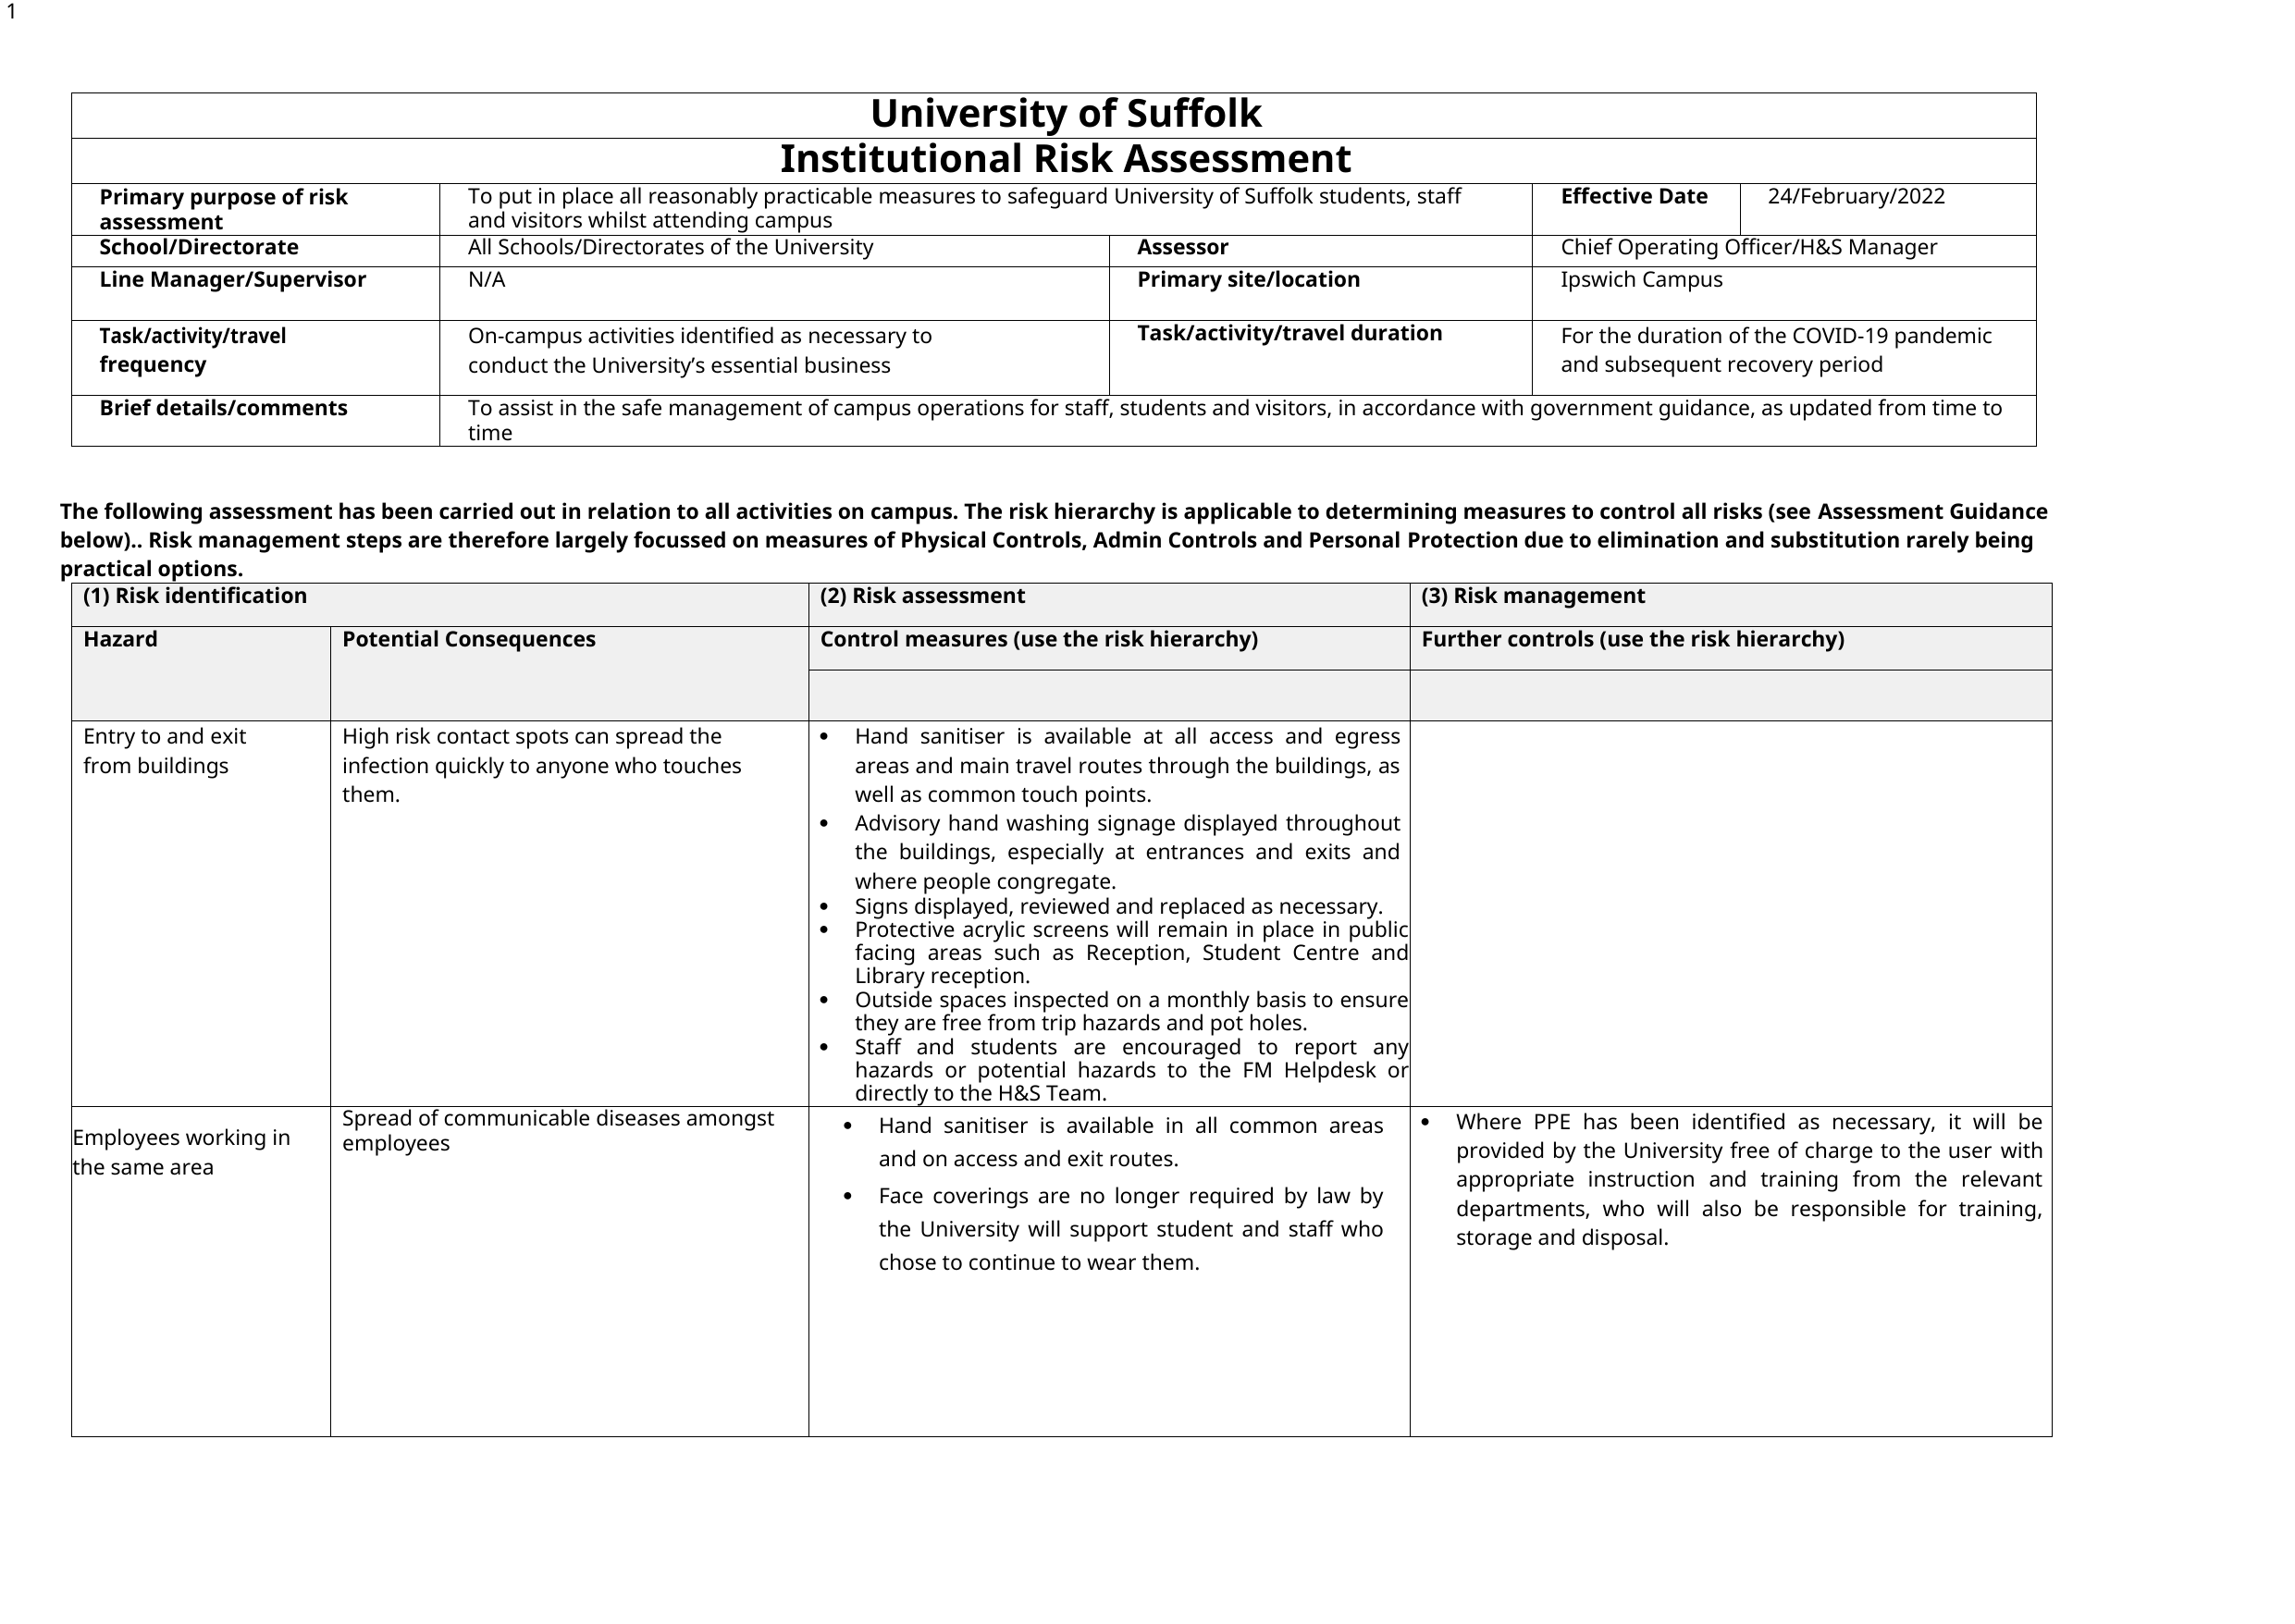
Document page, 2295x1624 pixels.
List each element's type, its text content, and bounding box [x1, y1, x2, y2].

table_cell Primary purpose of risk assessment [72, 184, 439, 235]
table_header (3) Risk management [1411, 584, 2052, 626]
table_cell Chief Operating Officer/H&S Manager [1533, 236, 2036, 266]
table_cell For the duration of the COVID-19 pandemic and subsequent recovery period [1533, 321, 2036, 395]
table_cell Task/activity/travel duration [1110, 321, 1532, 395]
table_header (1) Risk identification [72, 584, 808, 626]
table_cell 24/February/2022 [1741, 184, 2036, 235]
table_cell Employees working in the same area [72, 1107, 330, 1436]
text The following assessment has been carried out in relation to all activities on campus. The risk hierarchy is applicable to determining measures to control all risks (see Assessment Guidance below).. Risk management steps are therefore largely focussed on measures of Physical Controls, Admin Controls and Personal Protection due to elimination and substitution rarely being practical options. [59, 497, 2061, 583]
table_header (2) Risk assessment [809, 584, 1410, 626]
table_cell [1411, 671, 2052, 720]
table_header University of Suffolk [72, 93, 2036, 138]
table_cell Primary site/location [1110, 267, 1532, 320]
table_cell School/Directorate [72, 236, 439, 266]
table_cell Hand sanitiser is available at all access and egress areas and main travel routes through the buildings, as well as common touch points. Advisory hand washing signage displayed throughout the buildings, especially at entrances and exits and where people congregate. Signs displayed, reviewed and replaced as necessary. Protective acrylic screens will remain in place in public facing areas such as Reception, Student Centre and Library reception. Outside spaces inspected on a monthly basis to ensure they are free from trip hazards and pot holes. Staff and students are encouraged to report any hazards or potential hazards to the FM Helpdesk or directly to the H&S Team. [809, 721, 1410, 1106]
table_cell Spread of communicable diseases amongst employees [331, 1107, 808, 1436]
table_cell [809, 671, 1410, 720]
table_cell Effective Date [1533, 184, 1740, 235]
table_cell Further controls (use the risk hierarchy) [1411, 627, 2052, 670]
table_cell Task/activity/travel frequency [72, 321, 439, 395]
table_cell Brief details/comments [72, 396, 439, 446]
table_cell All Schools/Directorates of the University [440, 236, 1109, 266]
table_cell Hand sanitiser is available in all common areas and on access and exit routes. Face coverings are no longer required by law by the University will support student and staff who chose to continue to wear them. [809, 1107, 1410, 1436]
table_cell Entry to and exit from buildings [72, 721, 330, 1106]
table_cell High risk contact spots can spread the infection quickly to anyone who touches them. [331, 721, 808, 1106]
table_cell Line Manager/Supervisor [72, 267, 439, 320]
table_cell Where PPE has been identified as necessary, it will be provided by the University free of charge to the user with appropriate instruction and training from the relevant departments, who will also be responsible for training, storage and disposal. [1411, 1107, 2052, 1436]
table_cell Institutional Risk Assessment [72, 139, 2036, 183]
table_cell On-campus activities identified as necessary to conduct the University’s essential business [440, 321, 1109, 395]
table_cell [1411, 721, 2052, 1106]
table_cell To put in place all reasonably practicable measures to safeguard University of Suffolk students, staff and visitors whilst attending campus [440, 184, 1532, 235]
table_cell Ipswich Campus [1533, 267, 2036, 320]
table_cell Potential Consequences [331, 627, 808, 720]
table_cell Hazard [72, 627, 330, 720]
table_cell Control measures (use the risk hierarchy) [809, 627, 1410, 670]
table_cell N/A [440, 267, 1109, 320]
table_cell To assist in the safe management of campus operations for staff, students and visitors, in accordance with government guidance, as updated from time to time [440, 396, 2036, 446]
table_cell Assessor [1110, 236, 1532, 266]
